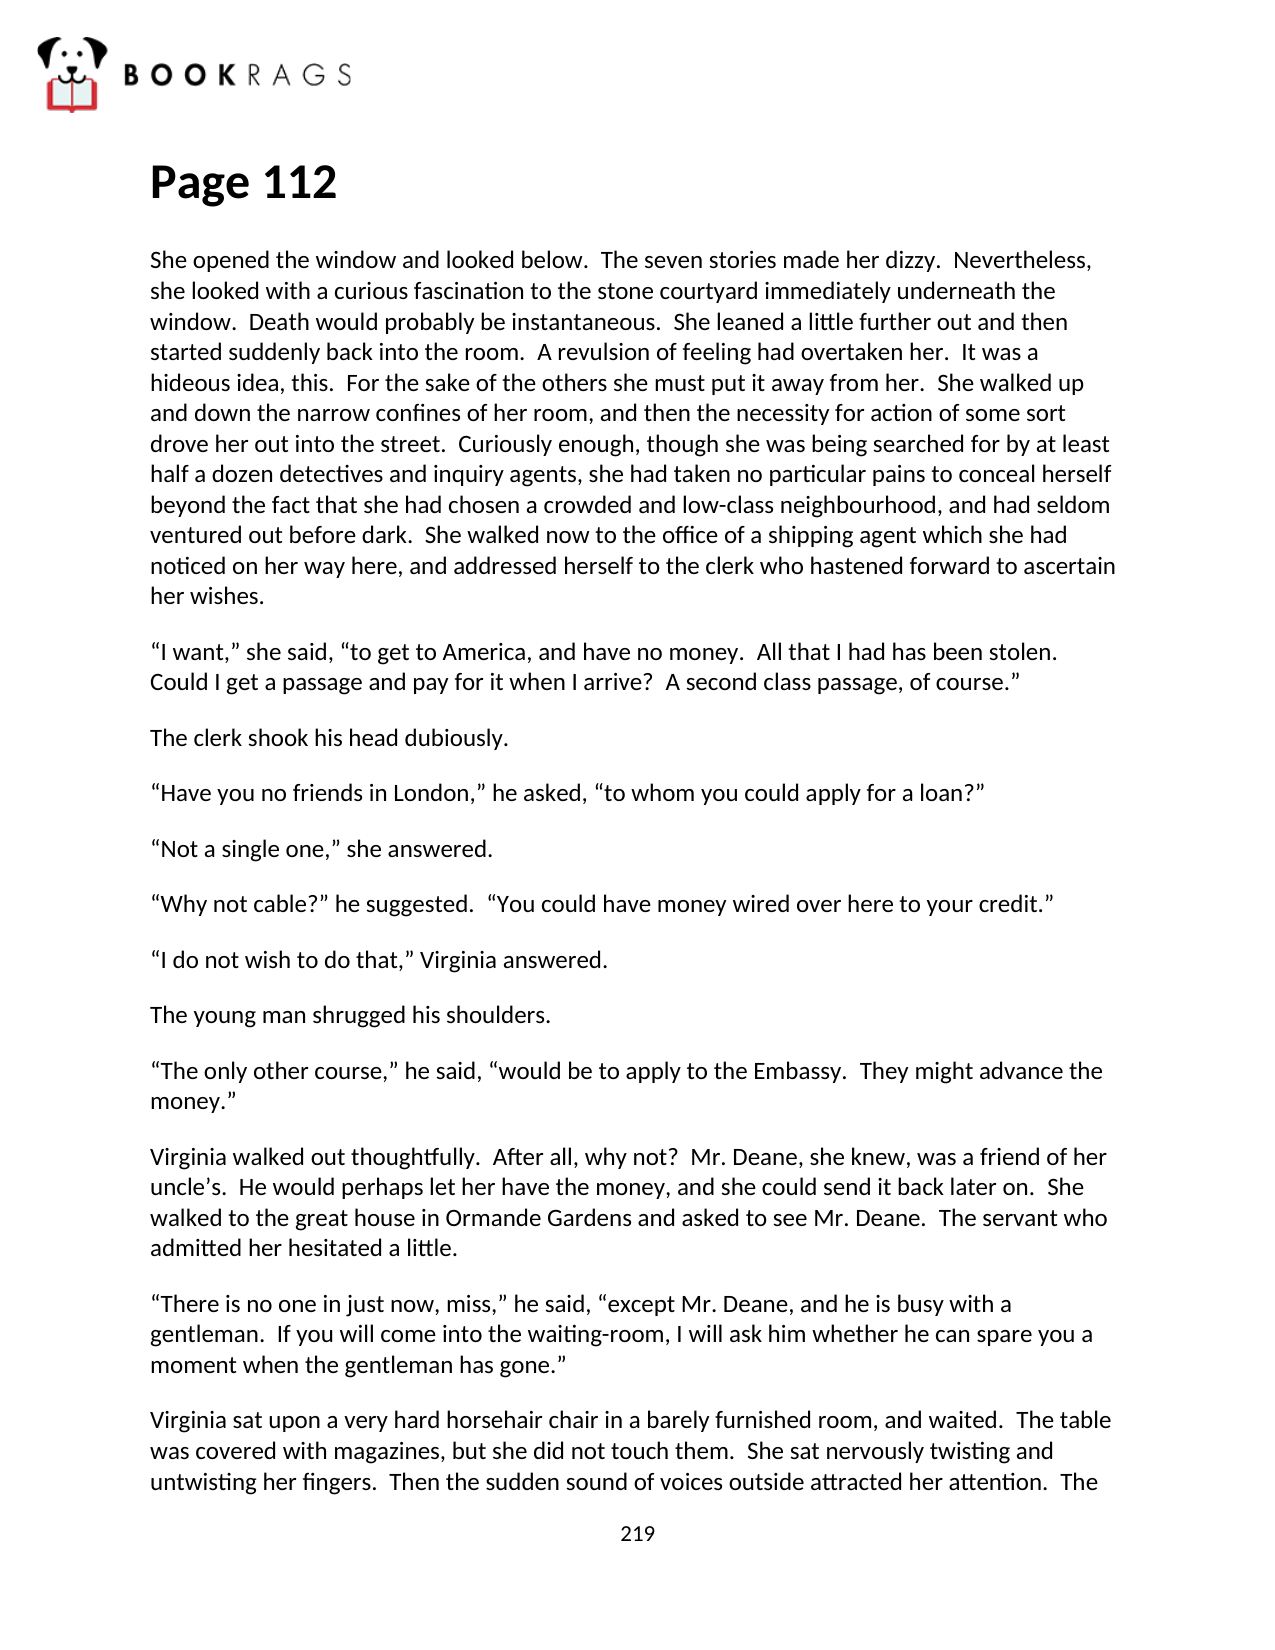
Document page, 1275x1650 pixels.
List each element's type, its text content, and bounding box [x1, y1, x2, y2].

text She opened the window and looked below. The seven stories made her dizzy. Nevertheless, she looked with a curious fascination to the stone courtyard immediately underneath the window. Death would probably be instantaneous. She leaned a little further out and then started suddenly back into the room. A revulsion of feeling had overtaken her. It was a hideous idea, this. For the sake of the others she must put it away from her. She walked up and down the narrow confines of her room, and then the necessity for action of some sort drove her out into the street. Curiously enough, though she was being searched for by at least half a dozen detectives and inquiry agents, she had taken no particular pains to conceal herself beyond the fact that she had chosen a crowded and low-class neighbourhood, and had seldom ventured out before dark. She walked now to the office of a shipping agent which she had noticed on her way here, and addressed herself to the clerk who hastened forward to ascertain her wishes. [150, 244, 1125, 611]
picture [37, 37, 351, 113]
text “The only other course,” he said, “would be to apply to the Embassy. They might advance the money.” [150, 1055, 1125, 1116]
text The clerk shook his head dubiously. [150, 722, 1125, 752]
text Page 112 [150, 150, 1125, 211]
text Virginia walked out thoughtfully. After all, why not? Mr. Deane, she knew, was a friend of her uncle’s. He would perhaps let her have the money, and she could send it back later on. She walked to the great house in Ormande Gardens and asked to see Mr. Deane. The servant who admitted her hesitated a little. [150, 1141, 1125, 1263]
text “Have you no friends in London,” he asked, “to whom you could apply for a loan?” [150, 777, 1125, 808]
text “Why not cable?” he suggested. “You could have money wired over here to your credit.” [150, 888, 1125, 919]
text “Not a single one,” she answered. [150, 833, 1125, 863]
text “There is no one in just now, miss,” he said, “except Mr. Deane, and he is busy with a gentleman. If you will come into the waiting-room, I will ask him whether he can spare you a moment when the gentleman has gone.” [150, 1288, 1125, 1380]
text The young man shrugged his shoulders. [150, 999, 1125, 1030]
text “I want,” she said, “to get to America, and have no money. All that I had has been stolen. Could I get a passage and pay for it when I arrive? A second class passage, of course.” [150, 636, 1125, 697]
text “I do not wish to do that,” Virginia answered. [150, 944, 1125, 974]
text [150, 1405, 1125, 1496]
